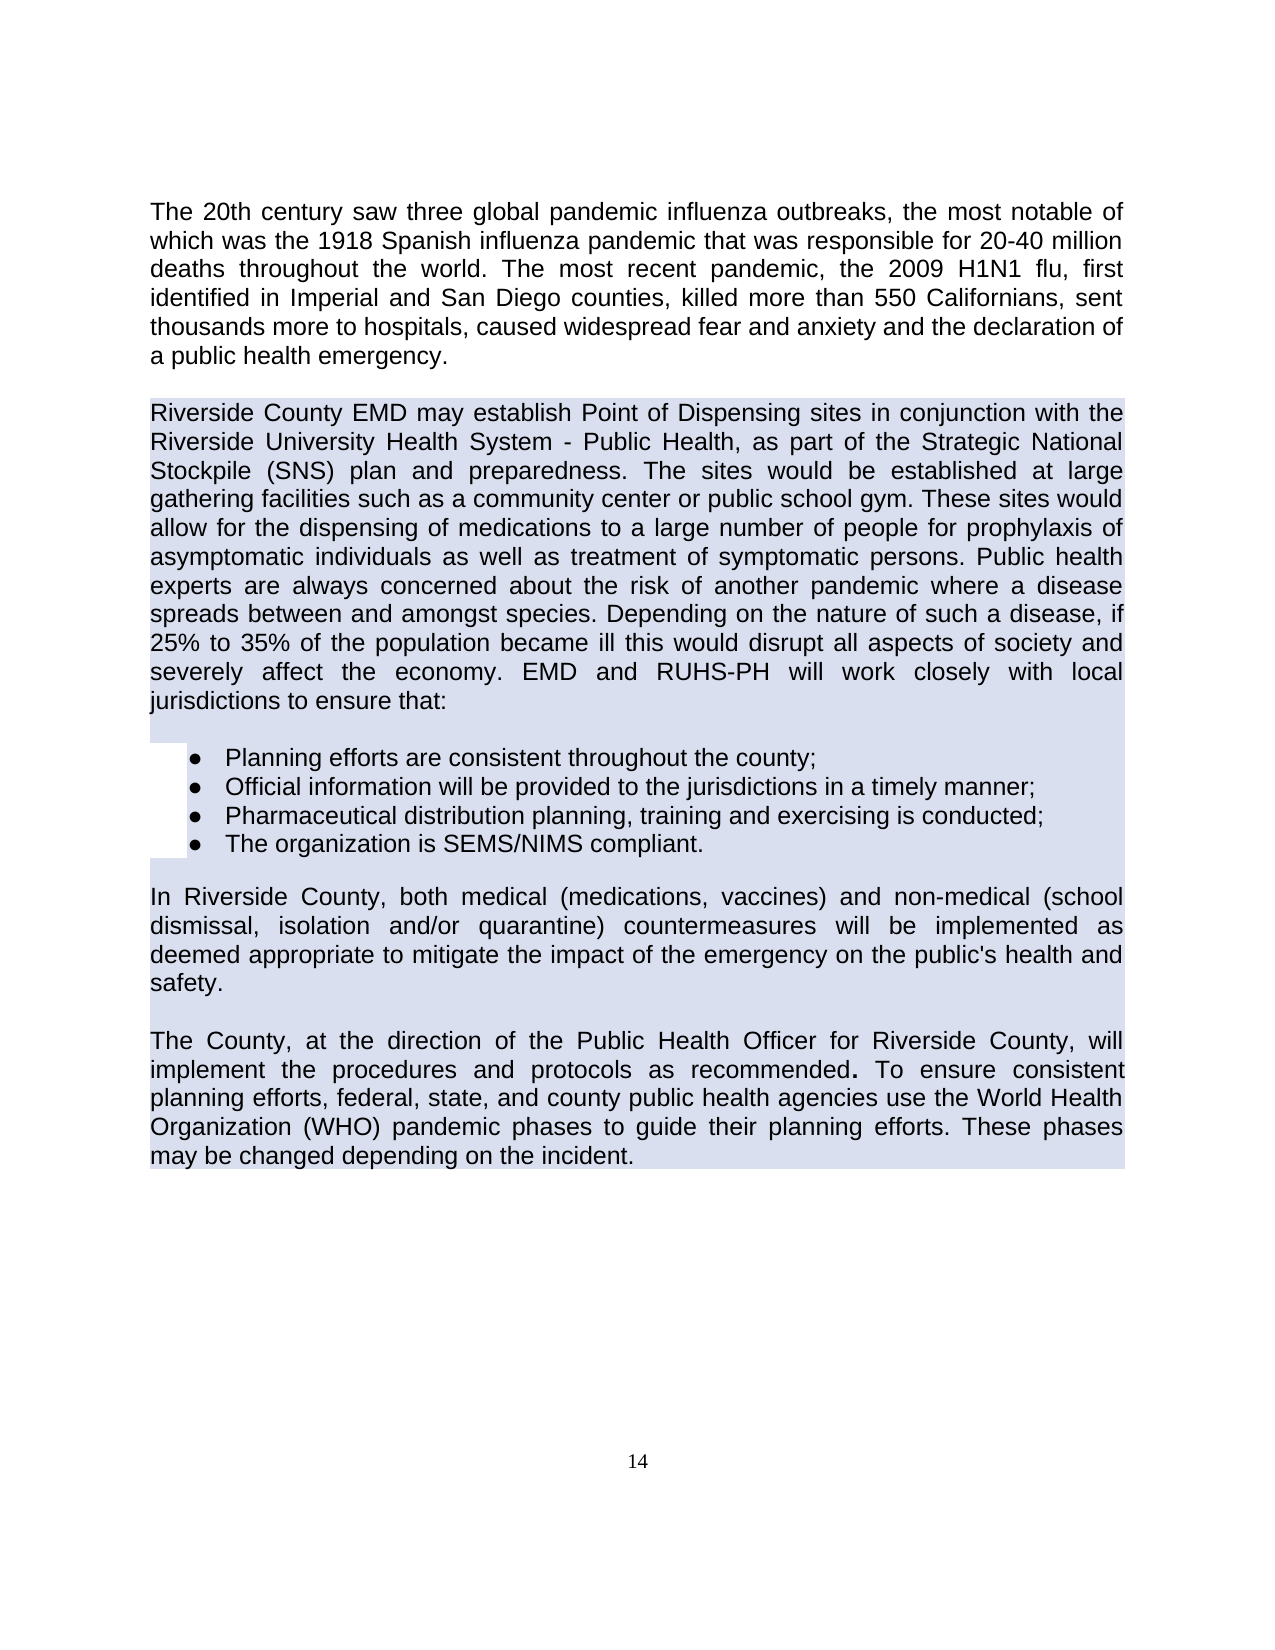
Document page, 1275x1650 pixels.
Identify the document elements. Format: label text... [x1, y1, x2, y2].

list The organization is SEMS/NIMS compliant. [187, 829, 1125, 858]
text The 20th century saw three global pandemic influenza outbreaks, the most notable of which was the 1918 Spanish influenza pandemic that was responsible for 20-40 million deaths throughout the world. The most recent pandemic, the 2009 H1N1 flu, first identified in Imperial and San Diego counties, killed more than 550 Californians, sent thousands more to hospitals, caused widespread fear and anxiety and the declaration of a public health emergency. [150, 197, 1125, 369]
text Riverside County EMD may establish Point of Dispensing sites in conjunction with the Riverside University Health System - Public Health, as part of the Strategic National Stockpile (SNS) plan and preparedness. The sites would be established at large gathering facilities such as a community center or public school gym. These sites would allow for the dispensing of medications to a large number of people for prophylaxis of asymptomatic individuals as well as treatment of symptomatic persons. Public health experts are always concerned about the risk of another pandemic where a disease spreads between and amongst species. Depending on the nature of such a disease, if 25% to 35% of the population became ill this would disrupt all aspects of society and severely affect the economy. EMD and RUHS-PH will work closely with local jurisdictions to ensure that: [150, 398, 1125, 714]
text In Riverside County, both medical (medications, vaccines) and non-medical (school dismissal, isolation and/or quarantine) countermeasures will be implemented as deemed appropriate to mitigate the impact of the emergency on the public's health and safety. [150, 882, 1125, 997]
list Official information will be provided to the jurisdictions in a timely manner; [187, 772, 1125, 801]
list Planning efforts are consistent throughout the county; [187, 743, 1125, 772]
list Pharmaceutical distribution planning, training and exercising is conducted; [187, 801, 1125, 829]
text The County, at the direction of the Public Health Officer for Riverside County, will implement the procedures and protocols as recommended. To ensure consistent planning efforts, federal, state, and county public health agencies use the World Health Organization (WHO) pandemic phases to guide their planning efforts. These phases may be changed depending on the incident. [150, 1026, 1125, 1169]
